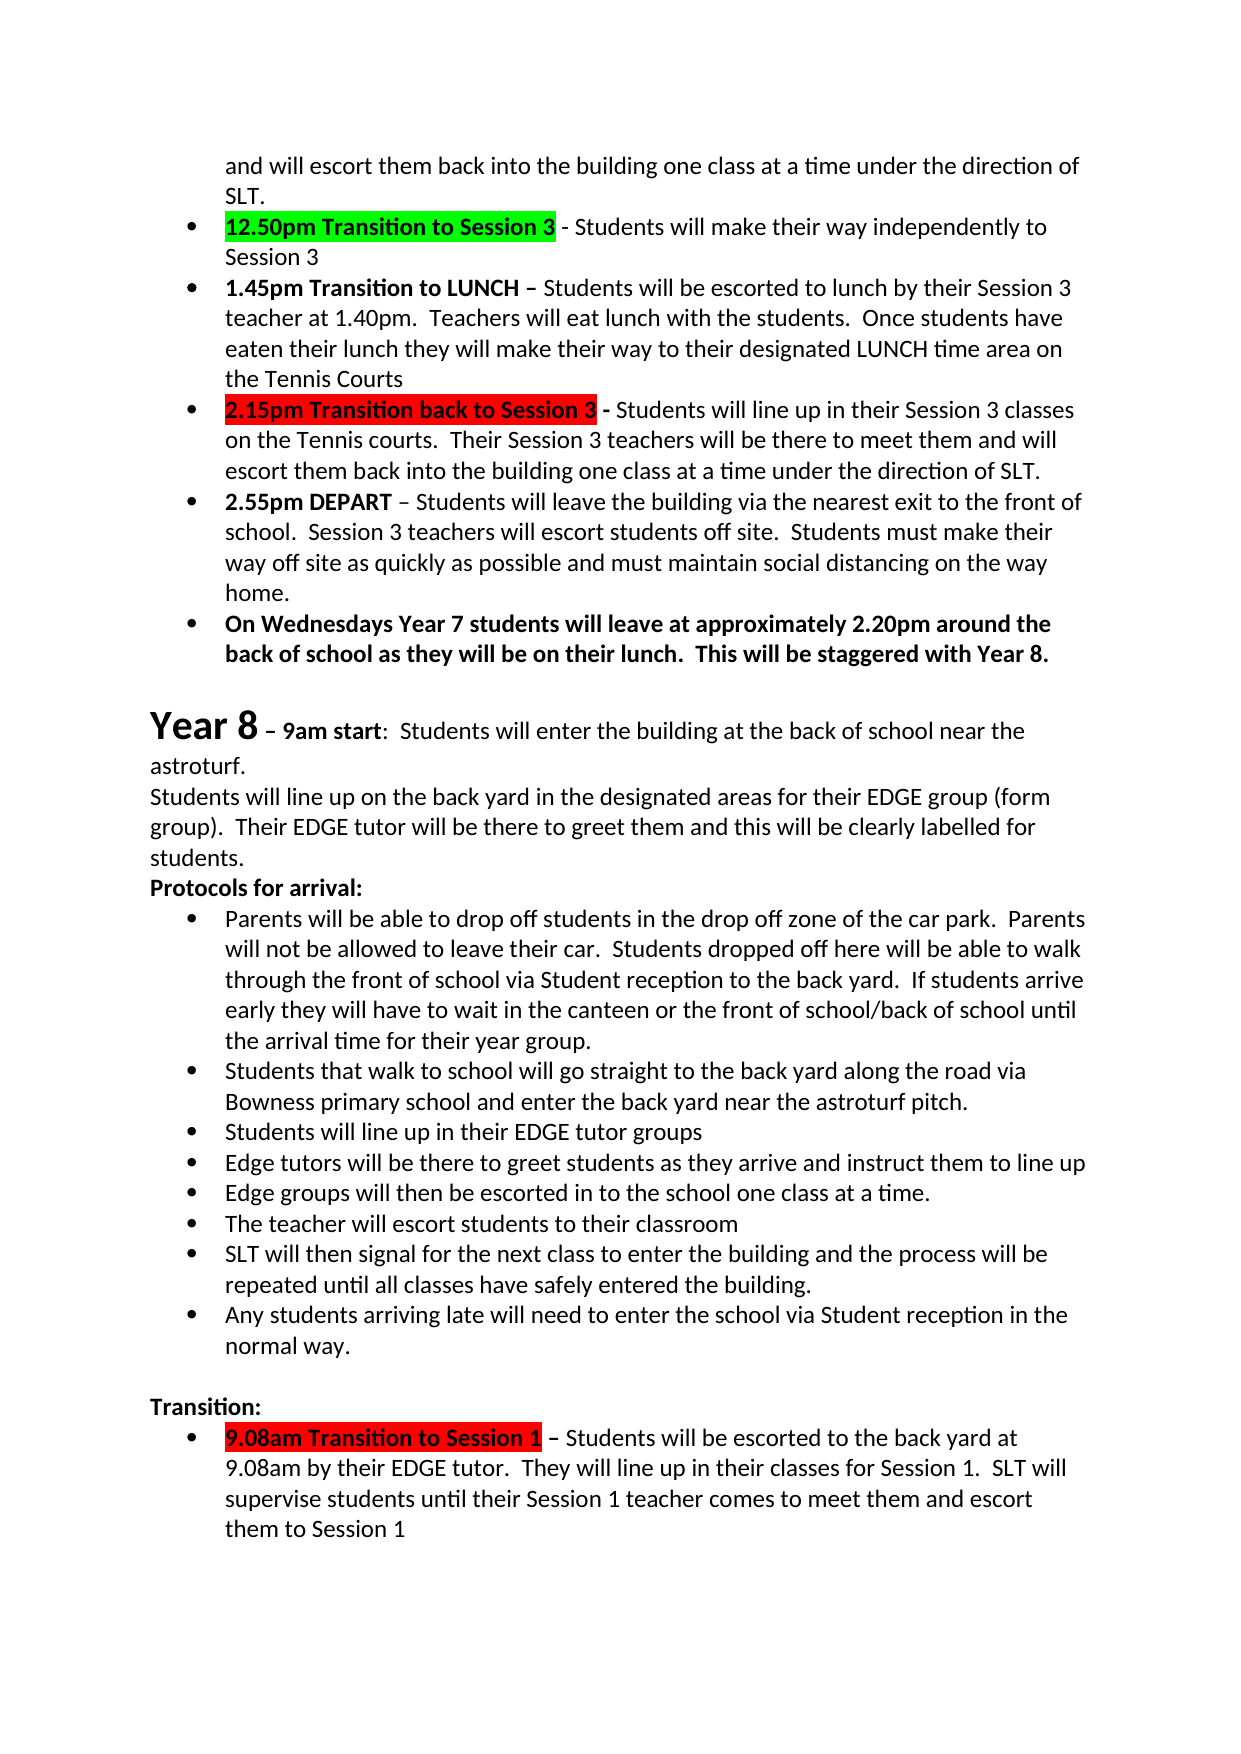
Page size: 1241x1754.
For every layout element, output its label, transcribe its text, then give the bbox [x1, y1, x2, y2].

text Protocols for arrival: [150, 872, 1090, 903]
list The teacher will escort students to their classroom [187, 1208, 1090, 1238]
list Students that walk to school will go straight to the back yard along the road via Bowness primary school and enter the back yard near the astroturf pitch. [187, 1055, 1090, 1116]
list On Wednesdays Year 7 students will leave at approximately 2.20pm around the back of school as they will be on their lunch. This will be staggered with Year 8. [187, 608, 1090, 669]
list Edge groups will then be escorted in to the school one class at a time. [187, 1177, 1090, 1208]
text Year 8 – 9am start: Students will enter the building at the back of school near the astroturf. [150, 699, 1090, 781]
list 1.45pm Transition to LUNCH – Students will be escorted to lunch by their Session 3 teacher at 1.40pm. Teachers will eat lunch with the students. Once students have eaten their lunch they will make their way to their designated LUNCH time area on the Tennis Courts [187, 272, 1090, 394]
list Edge tutors will be there to greet students as they arrive and instruct them to line up [187, 1147, 1090, 1177]
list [187, 150, 1090, 211]
text Transition: [150, 1391, 1090, 1422]
list Any students arriving late will need to enter the school via Student reception in the normal way. [187, 1299, 1090, 1361]
list 12.50pm Transition to Session 3 - Students will make their way independently to Session 3 [187, 211, 1090, 272]
list Students will line up in their EDGE tutor groups [187, 1116, 1090, 1147]
list 2.15pm Transition back to Session 3 - Students will line up in their Session 3 classes on the Tennis courts. Their Session 3 teachers will be there to meet them and will escort them back into the building one class at a time under the direction of SLT. [187, 394, 1090, 486]
list 2.55pm DEPART – Students will leave the building via the nearest exit to the front of school. Session 3 teachers will escort students off site. Students must make their way off site as quickly as possible and must maintain social distancing on the way home. [187, 486, 1090, 608]
list 9.08am Transition to Session 1 – Students will be escorted to the back yard at 9.08am by their EDGE tutor. They will line up in their classes for Session 1. SLT will supervise students until their Session 1 teacher comes to meet them and escort them to Session 1 [187, 1422, 1090, 1544]
list SLT will then signal for the next class to enter the building and the process will be repeated until all classes have safely entered the building. [187, 1238, 1090, 1299]
list Parents will be able to drop off students in the drop off zone of the car park. Parents will not be allowed to leave their car. Students dropped off here will be able to walk through the front of school via Student reception to the back yard. If students arrive early they will have to wait in the canteen or the front of school/back of school until the arrival time for their year group. [187, 903, 1090, 1055]
text Students will line up on the back yard in the designated areas for their EDGE group (form group). Their EDGE tutor will be there to greet them and this will be clearly labelled for students. [150, 781, 1090, 872]
